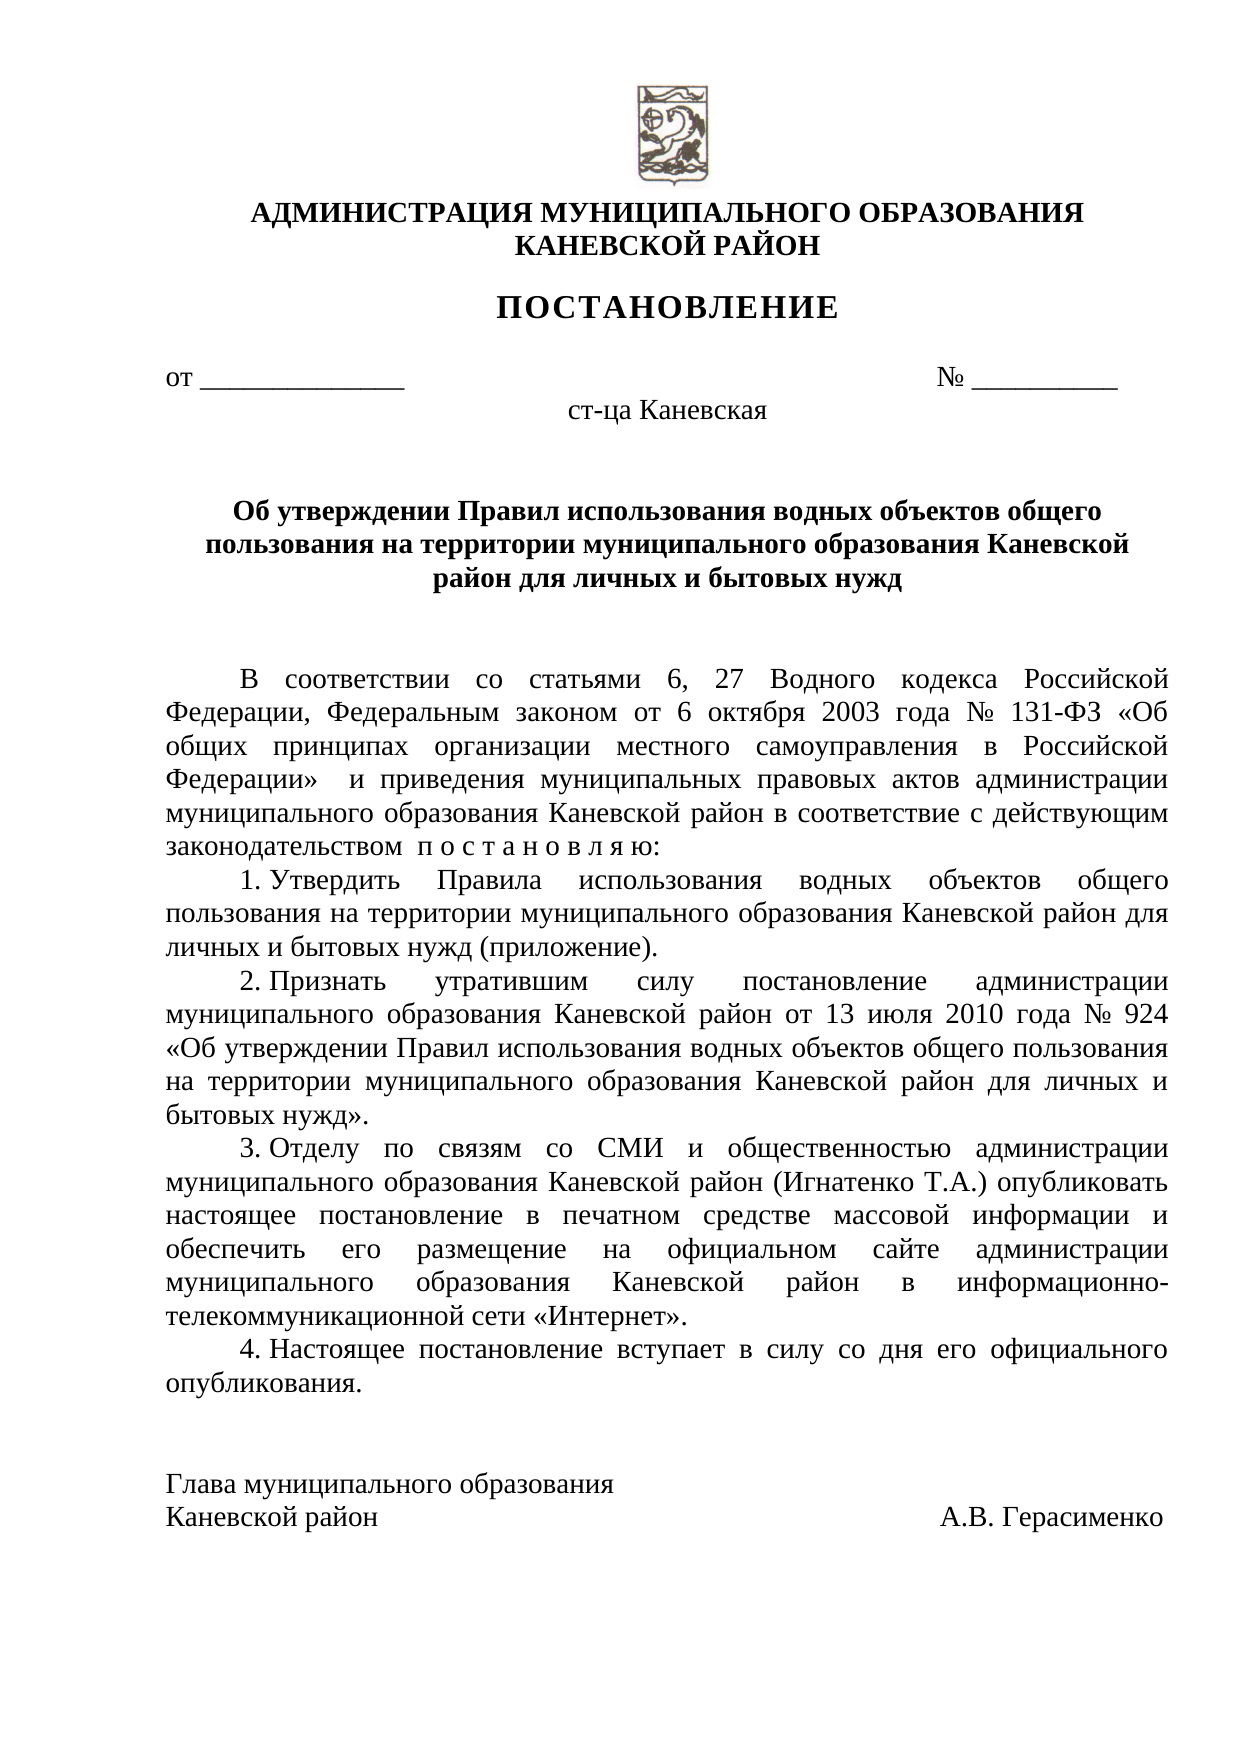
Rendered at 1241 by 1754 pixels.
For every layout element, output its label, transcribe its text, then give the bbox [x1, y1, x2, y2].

subtitle ПОСТАНОВЛЕНИЕ [165, 287, 1169, 325]
subtitle АДМИНИСТРАЦИЯ МУНИЦИПАЛЬНОГО ОБРАЗОВАНИЯ [165, 195, 1169, 228]
text Об утверждении Правил использования водных объектов общего пользования на территории муниципального образования Каневской район для личных и бытовых нужд [165, 493, 1169, 594]
list Настоящее постановление вступает в силу со дня его официального опубликования. [165, 1332, 1169, 1399]
text Каневской район А.В. Герасименко [165, 1499, 1169, 1533]
list Утвердить Правила использования водных объектов общего пользования на территории муниципального образования Каневской район для личных и бытовых нужд (приложение). [165, 862, 1169, 963]
list Признать утратившим силу постановление администрации муниципального образования Каневской район от 13 июля 2010 года № 924 «Об утверждении Правил использования водных объектов общего пользования на территории муниципального образования Каневской район для личных и бытовых нужд». [165, 963, 1169, 1130]
text Глава муниципального образования [165, 1466, 1169, 1499]
subtitle от ______________ № __________ [165, 359, 1169, 392]
text ст-ца Каневская [165, 392, 1169, 426]
picture [634, 84, 711, 189]
subtitle КАНЕВСКОЙ РАЙОН [165, 228, 1169, 262]
text В соответствии со статьями 6, 27 Водного кодекса Российской Федерации, Федеральным законом от 6 октября 2003 года № 131-ФЗ «Об общих принципах организации местного самоуправления в Российской Федерации» и приведения муниципальных правовых актов администрации муниципального образования Каневской район в соответствие с действующим законодательством п о с т а н о в л я ю: [165, 661, 1169, 862]
list Отделу по связям со СМИ и общественностью администрации муниципального образования Каневской район (Игнатенко Т.А.) опубликовать настоящее постановление в печатном средстве массовой информации и обеспечить его размещение на официальном сайте администрации муниципального образования Каневской район в информационно-телекоммуникационной сети «Интернет». [165, 1130, 1169, 1332]
